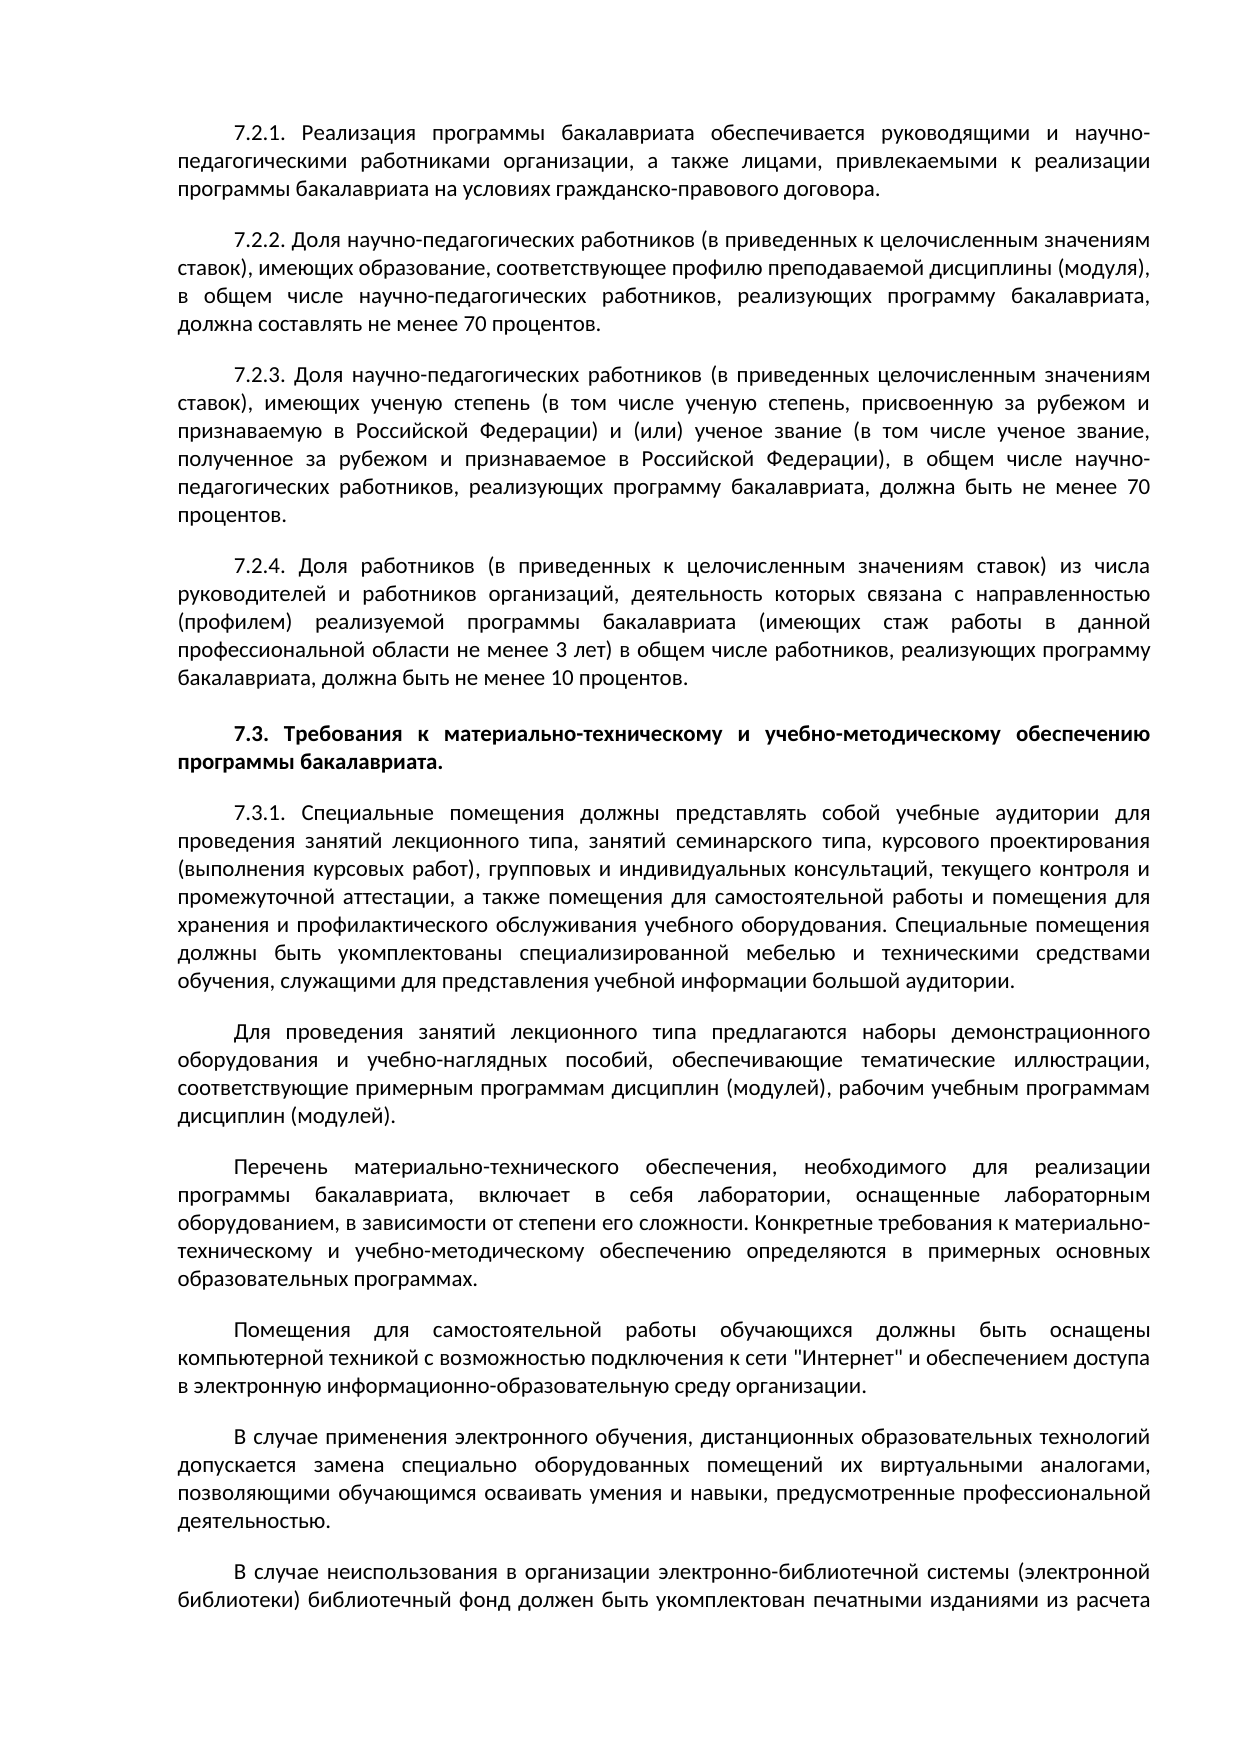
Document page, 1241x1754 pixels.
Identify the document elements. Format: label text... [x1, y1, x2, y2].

text 7.2.2. Доля научно-педагогических работников (в приведенных к целочисленным значениям ставок), имеющих образование, соответствующее профилю преподаваемой дисциплины (модуля), в общем числе научно-педагогических работников, реализующих программу бакалавриата, должна составлять не менее 70 процентов. [177, 225, 1152, 337]
text 7.2.1. Реализация программы бакалавриата обеспечивается руководящими и научно-педагогическими работниками организации, а также лицами, привлекаемыми к реализации программы бакалавриата на условиях гражданско-правового договора. [177, 118, 1152, 202]
text В случае применения электронного обучения, дистанционных образовательных технологий допускается замена специально оборудованных помещений их виртуальными аналогами, позволяющими обучающимся осваивать умения и навыки, предусмотренные профессиональной деятельностью. [177, 1422, 1152, 1534]
text Помещения для самостоятельной работы обучающихся должны быть оснащены компьютерной техникой с возможностью подключения к сети "Интернет" и обеспечением доступа в электронную информационно-образовательную среду организации. [177, 1315, 1152, 1399]
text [177, 1557, 1152, 1613]
text Для проведения занятий лекционного типа предлагаются наборы демонстрационного оборудования и учебно-наглядных пособий, обеспечивающие тематические иллюстрации, соответствующие примерным программам дисциплин (модулей), рабочим учебным программам дисциплин (модулей). [177, 1017, 1152, 1129]
text 7.2.4. Доля работников (в приведенных к целочисленным значениям ставок) из числа руководителей и работников организаций, деятельность которых связана с направленностью (профилем) реализуемой программы бакалавриата (имеющих стаж работы в данной профессиональной области не менее 3 лет) в общем числе работников, реализующих программу бакалавриата, должна быть не менее 10 процентов. [177, 551, 1152, 691]
text 7.2.3. Доля научно-педагогических работников (в приведенных целочисленным значениям ставок), имеющих ученую степень (в том числе ученую степень, присвоенную за рубежом и признаваемую в Российской Федерации) и (или) ученое звание (в том числе ученое звание, полученное за рубежом и признаваемое в Российской Федерации), в общем числе научно-педагогических работников, реализующих программу бакалавриата, должна быть не менее 70 процентов. [177, 360, 1152, 528]
text Перечень материально-технического обеспечения, необходимого для реализации программы бакалавриата, включает в себя лаборатории, оснащенные лабораторным оборудованием, в зависимости от степени его сложности. Конкретные требования к материально-техническому и учебно-методическому обеспечению определяются в примерных основных образовательных программах. [177, 1152, 1152, 1292]
title 7.3. Требования к материально-техническому и учебно-методическому обеспечению программы бакалавриата. [177, 719, 1152, 775]
text 7.3.1. Специальные помещения должны представлять собой учебные аудитории для проведения занятий лекционного типа, занятий семинарского типа, курсового проектирования (выполнения курсовых работ), групповых и индивидуальных консультаций, текущего контроля и промежуточной аттестации, а также помещения для самостоятельной работы и помещения для хранения и профилактического обслуживания учебного оборудования. Специальные помещения должны быть укомплектованы специализированной мебелью и техническими средствами обучения, служащими для представления учебной информации большой аудитории. [177, 798, 1152, 994]
